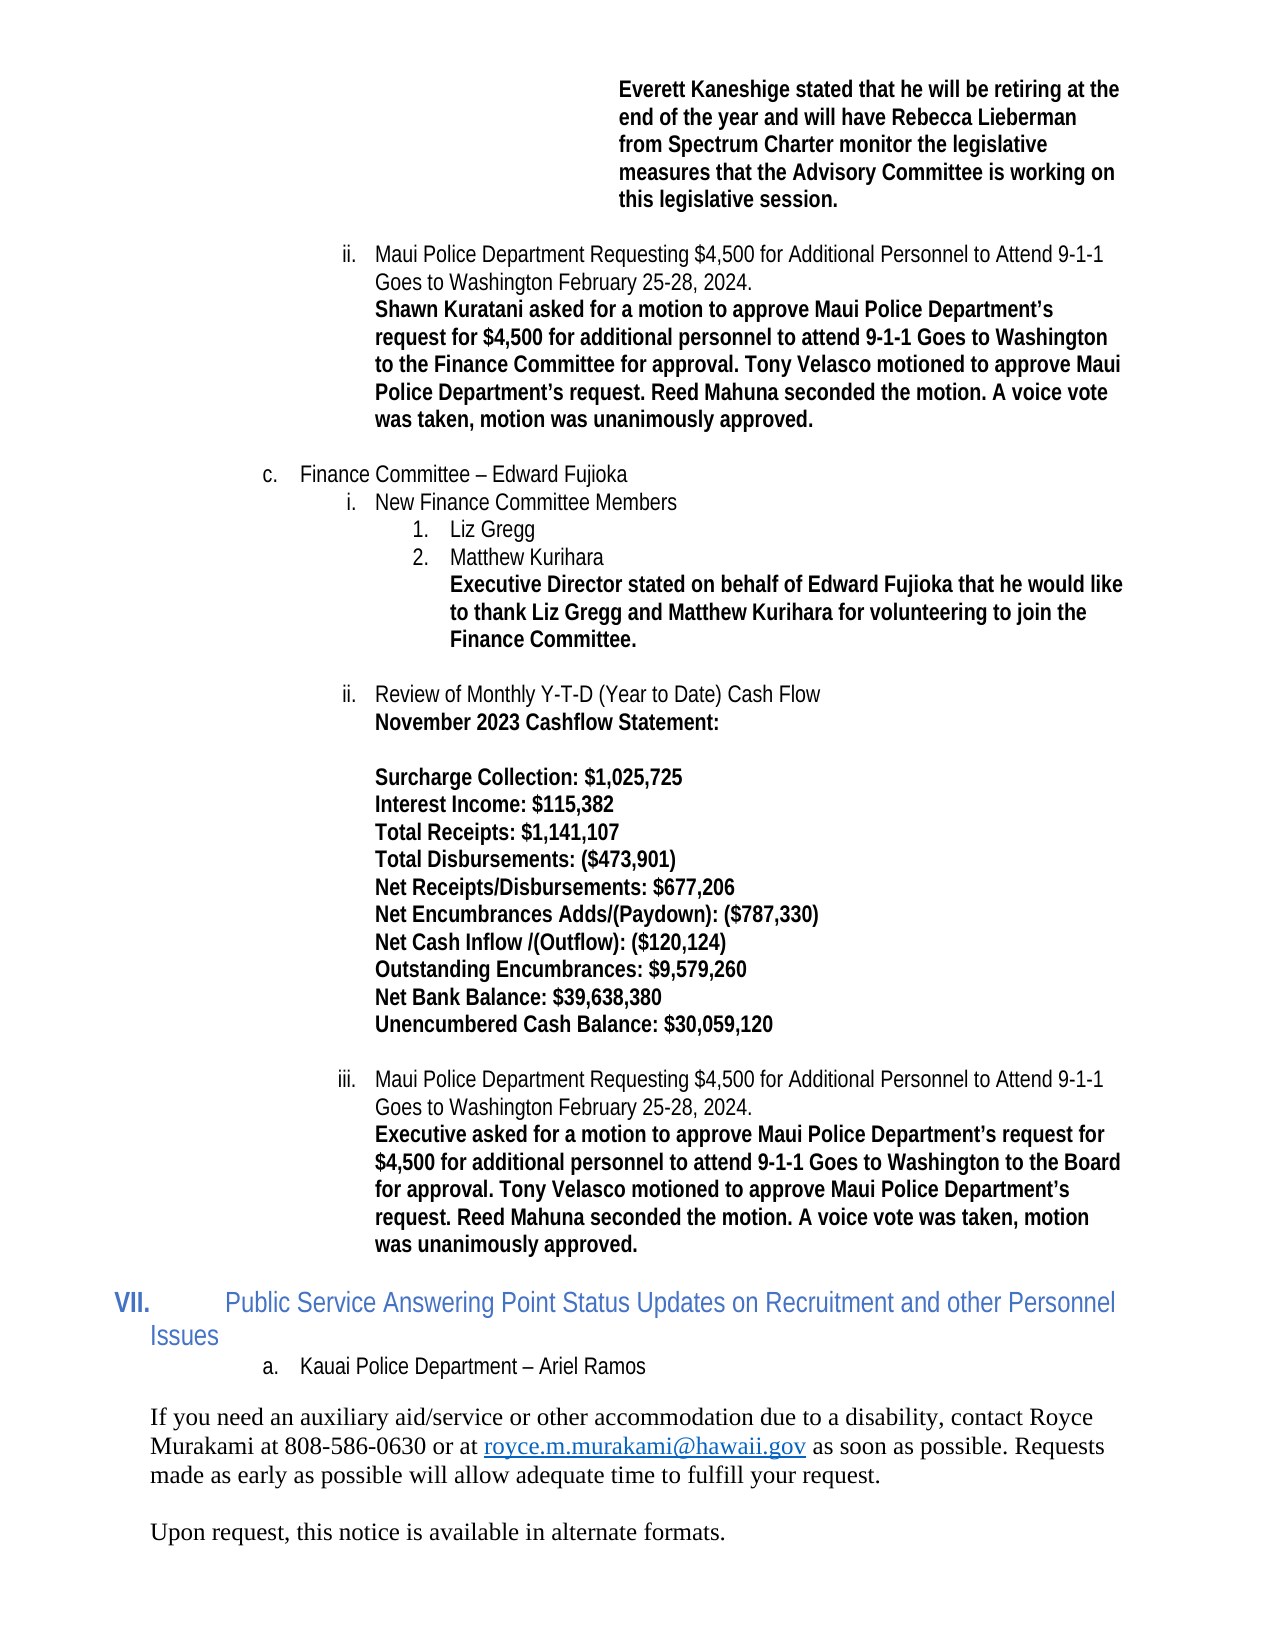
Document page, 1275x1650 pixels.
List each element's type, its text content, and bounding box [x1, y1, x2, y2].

list Liz Gregg [412, 515, 1125, 542]
text Executive Director stated on behalf of Edward Fujioka that he would like to thank Liz Gregg and Matthew Kurihara for volunteering to join the Finance Committee. [450, 570, 1125, 652]
list Kauai Police Department – Ariel Ramos [262, 1352, 1125, 1379]
text November 2023 Cashflow Statement: [375, 707, 1125, 735]
list Review of Monthly Y-T-D (Year to Date) Cash Flow [356, 680, 1125, 707]
text Total Receipts: $1,141,107 [375, 817, 1125, 845]
list Finance Committee – Edward Fujioka [262, 460, 1125, 487]
text Unencumbered Cash Balance: $30,059,120 [375, 1010, 1125, 1037]
list Maui Police Department Requesting $4,500 for Additional Personnel to Attend 9-1-1 Goes to Washington February 25-28, 2024. [356, 240, 1125, 295]
text Net Receipts/Disbursements: $677,206 [375, 872, 1125, 900]
text Net Bank Balance: $39,638,380 [375, 982, 1125, 1010]
list Matthew Kurihara [412, 542, 1125, 570]
text Net Cash Inflow /(Outflow): ($120,124) [375, 927, 1125, 955]
list New Finance Committee Members [356, 487, 1125, 515]
text Outstanding Encumbrances: $9,579,260 [375, 955, 1125, 982]
text Total Disbursements: ($473,901) [375, 845, 1125, 872]
text Everett Kaneshige stated that he will be retiring at the end of the year and will have Rebecca Lieberman from Spectrum Charter monitor the legislative measures that the Advisory Committee is working on this legislative session. [619, 75, 1125, 212]
text Surcharge Collection: $1,025,725 [375, 762, 1125, 790]
list Shawn Kuratani asked for a motion to approve Maui Police Department’s request for $4,500 for additional personnel to attend 9-1-1 Goes to Washington to the Finance Committee for approval. Tony Velasco motioned to approve Maui Police Department’s request. Reed Mahuna seconded the motion. A voice vote was taken, motion was unanimously approved. [375, 295, 1125, 432]
list Public Service Answering Point Status Updates on Recruitment and other Personnel Issues [150, 1285, 1125, 1352]
text Interest Income: $115,382 [375, 790, 1125, 817]
text Net Encumbrances Adds/(Paydown): ($787,330) [375, 900, 1125, 927]
list Maui Police Department Requesting $4,500 for Additional Personnel to Attend 9-1-1 Goes to Washington February 25-28, 2024. [356, 1065, 1125, 1120]
list Executive asked for a motion to approve Maui Police Department’s request for $4,500 for additional personnel to attend 9-1-1 Goes to Washington to the Board for approval. Tony Velasco motioned to approve Maui Police Department’s request. Reed Mahuna seconded the motion. A voice vote was taken, motion was unanimously approved. [375, 1120, 1125, 1257]
